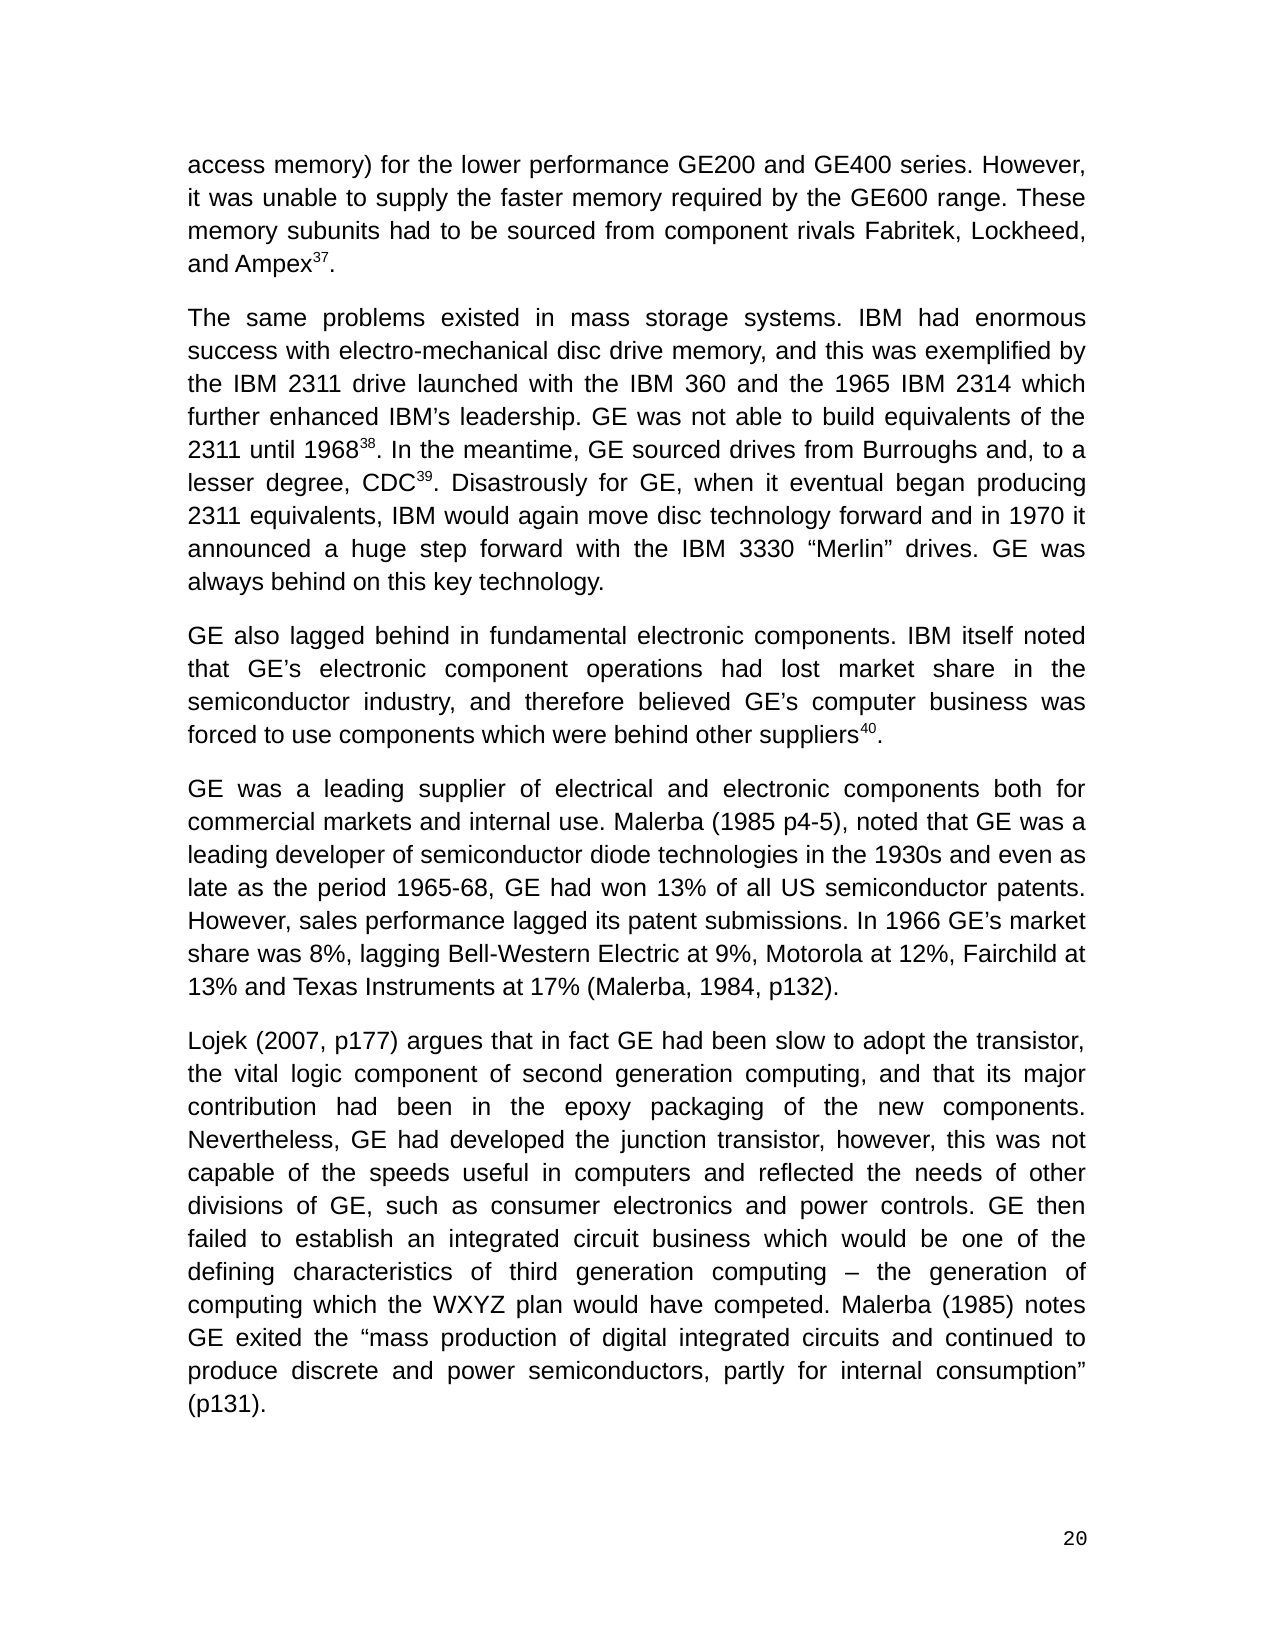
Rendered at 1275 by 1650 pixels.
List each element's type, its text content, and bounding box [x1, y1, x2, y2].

text GE also lagged behind in fundamental electronic components. IBM itself noted that GE’s electronic component operations had lost market share in the semiconductor industry, and therefore believed GE’s computer business was forced to use components which were behind other suppliers. [187, 621, 1087, 749]
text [187, 150, 1087, 278]
text GE was a leading supplier of electrical and electronic components both for commercial markets and internal use. Malerba (1985 p4-5), noted that GE was a leading developer of semiconductor diode technologies in the 1930s and even as late as the period 1965-68, GE had won 13% of all US semiconductor patents. However, sales performance lagged its patent submissions. In 1966 GE’s market share was 8%, lagging Bell-Western Electric at 9%, Motorola at 12%, Fairchild at 13% and Texas Instruments at 17% (Malerba, 1984, p132). [187, 774, 1087, 1001]
text The same problems existed in mass storage systems. IBM had enormous success with electro-mechanical disc drive memory, and this was exemplified by the IBM 2311 drive launched with the IBM 360 and the 1965 IBM 2314 which further enhanced IBM’s leadership. GE was not able to build equivalents of the 2311 until 1968. In the meantime, GE sourced drives from Burroughs and, to a lesser degree, CDC. Disastrously for GE, when it eventual began producing 2311 equivalents, IBM would again move disc technology forward and in 1970 it announced a huge step forward with the IBM 3330 “Merlin” drives. GE was always behind on this key technology. [187, 303, 1087, 596]
text Lojek (2007, p177) argues that in fact GE had been slow to adopt the transistor, the vital logic component of second generation computing, and that its major contribution had been in the epoxy packaging of the new components. Nevertheless, GE had developed the junction transistor, however, this was not capable of the speeds useful in computers and reflected the needs of other divisions of GE, such as consumer electronics and power controls. GE then failed to establish an integrated circuit business which would be one of the defining characteristics of third generation computing – the generation of computing which the WXYZ plan would have competed. Malerba (1985) notes GE exited the “mass production of digital integrated circuits and continued to produce discrete and power semiconductors, partly for internal consumption” (p131). [187, 1026, 1087, 1418]
